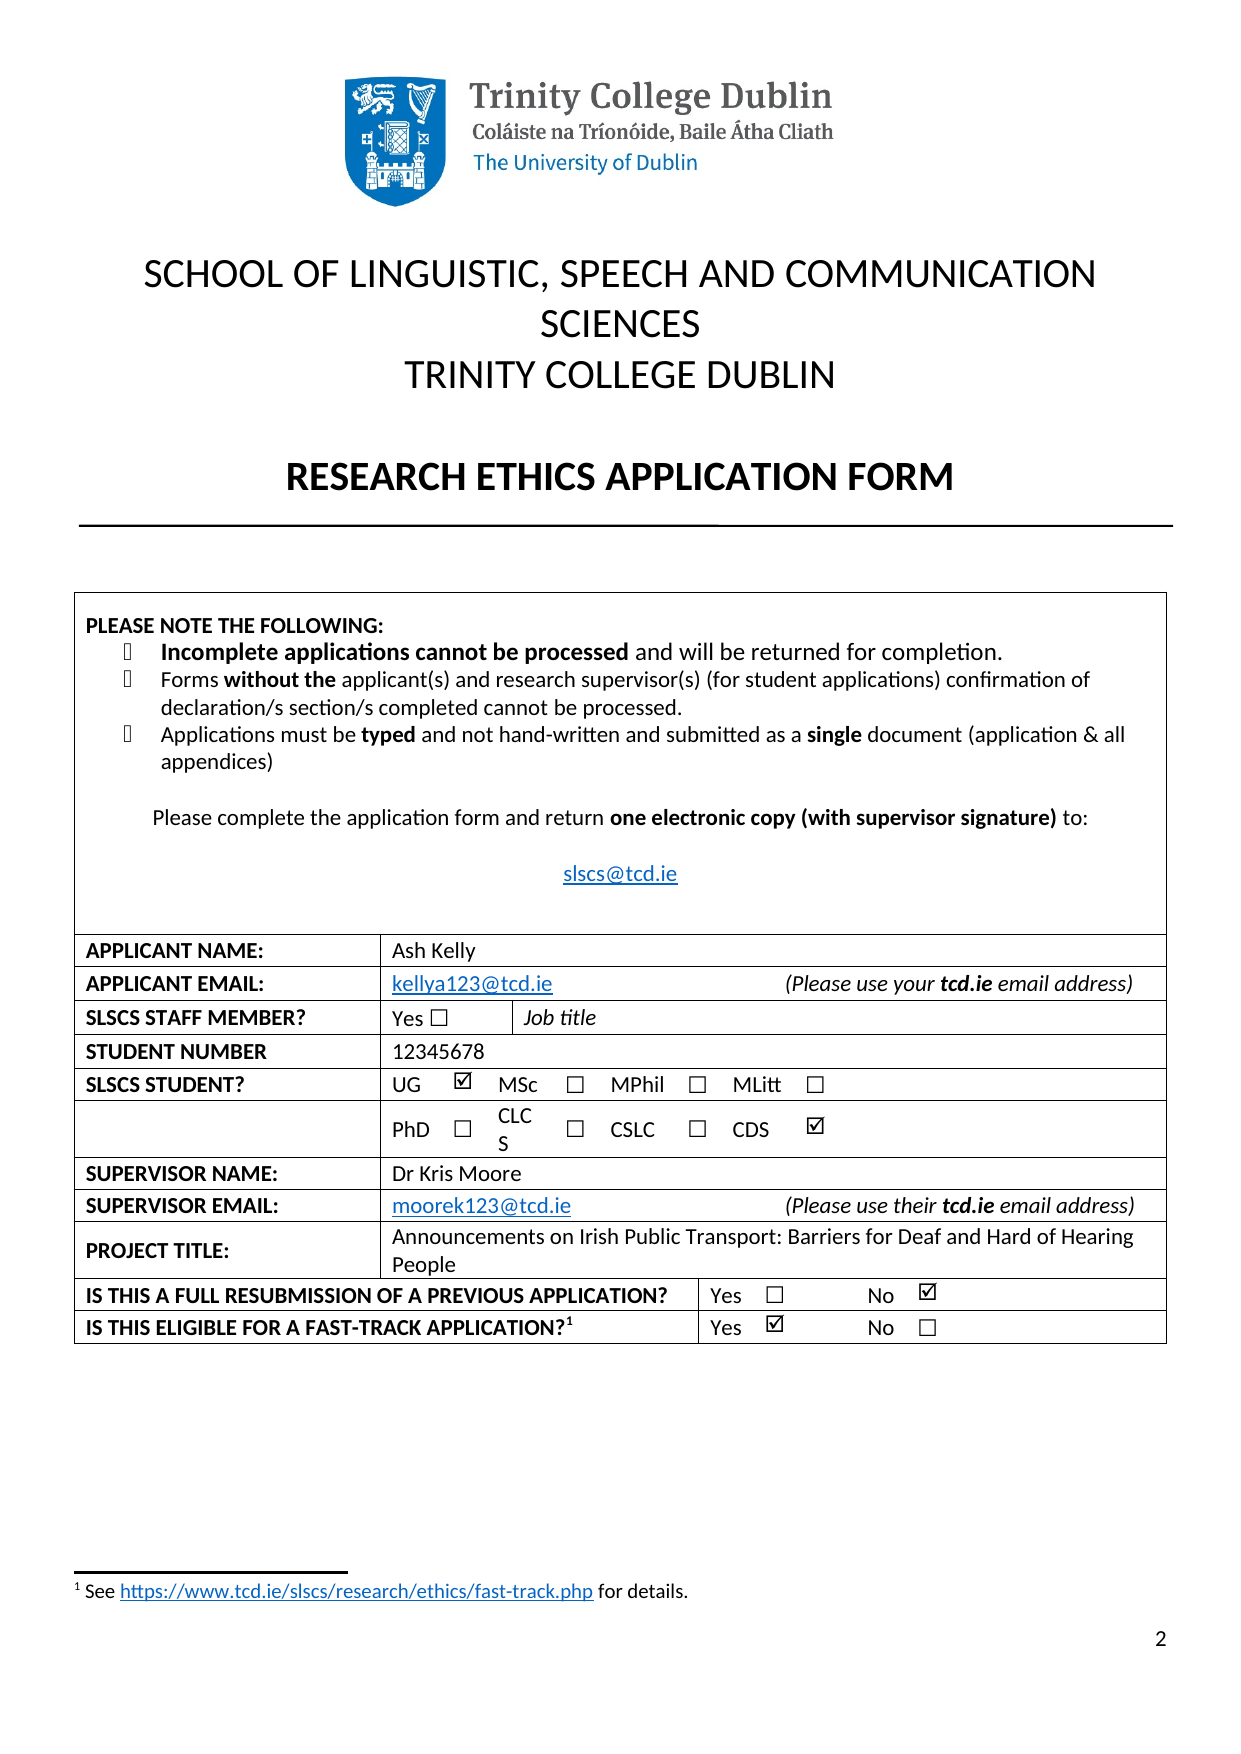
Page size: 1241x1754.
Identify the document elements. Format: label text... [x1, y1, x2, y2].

table_cell [794, 1101, 839, 1157]
text RESEARCH ETHICS APPLICATION FORM [75, 450, 1165, 501]
table_cell Yes [699, 1279, 753, 1310]
table_cell Ash Kelly [381, 935, 1166, 966]
table_cell [554, 1069, 599, 1100]
table_cell CLCS [487, 1101, 554, 1157]
table_cell SLSCS STAFF MEMBER? [75, 1001, 380, 1033]
table_cell SUPERVISOR NAME: [75, 1158, 380, 1189]
table_cell CSLC [599, 1101, 676, 1157]
table_cell PhD [381, 1101, 441, 1157]
table_cell [441, 1101, 487, 1157]
table_cell MPhil [599, 1069, 676, 1100]
table_cell No [856, 1279, 906, 1310]
table_cell [75, 1101, 380, 1157]
table_cell MSc [487, 1069, 554, 1100]
table_cell (Please use your tcd.ie email address) [773, 967, 1166, 999]
table_cell Job title [513, 1001, 1166, 1033]
table_cell Yes [699, 1311, 753, 1343]
table_cell APPLICANT NAME: [75, 935, 380, 966]
table_cell STUDENT NUMBER [75, 1035, 380, 1067]
table_cell SUPERVISOR EMAIL: [75, 1190, 380, 1221]
table_cell Dr Kris Moore [381, 1158, 1166, 1189]
table_cell [839, 1069, 1166, 1100]
table_cell No [856, 1311, 906, 1343]
text SCHOOL OF LINGUISTIC, SPEECH AND COMMUNICATION SCIENCES [75, 247, 1165, 348]
table_cell SLSCS STUDENT? [75, 1069, 380, 1100]
table_cell [906, 1279, 1166, 1310]
table_cell [676, 1069, 721, 1100]
table_cell IS THIS A FULL RESUBMISSION OF A PREVIOUS APPLICATION? [75, 1279, 698, 1310]
table_cell (Please use their tcd.ie email address) [773, 1190, 1166, 1221]
table_cell kellya123@tcd.ie [381, 967, 773, 999]
table_cell [554, 1101, 599, 1157]
table_header PLEASE NOTE THE FOLLOWING: Incomplete applications cannot be processed and will be returned for completion. Forms without the applicant(s) and research supervisor(s) (for student applications) confirmation of declaration/s section/s completed cannot be processed. Applications must be typed and not hand-written and submitted as a single document (application & all appendices) Please complete the application form and return one electronic copy (with supervisor signature) to: slscs@tcd.ie [75, 593, 1166, 933]
table_cell [839, 1101, 1166, 1157]
text TRINITY COLLEGE DUBLIN [75, 348, 1165, 399]
table_cell [753, 1279, 856, 1310]
table_cell CDS [721, 1101, 793, 1157]
table_cell Announcements on Irish Public Transport: Barriers for Deaf and Hard of Hearing People [381, 1222, 1166, 1278]
table_cell [906, 1311, 1166, 1343]
table_cell APPLICANT EMAIL: [75, 967, 380, 999]
picture [277, 29, 901, 245]
table_cell [753, 1311, 856, 1343]
table_cell 12345678 [381, 1035, 1166, 1067]
table_cell Yes [381, 1001, 512, 1033]
table_cell MLitt [721, 1069, 793, 1100]
table_cell PROJECT TITLE: [75, 1222, 380, 1278]
table_cell UG [381, 1069, 441, 1100]
table_cell [441, 1069, 487, 1100]
table_cell [794, 1069, 839, 1100]
table_cell IS THIS ELIGIBLE FOR A FAST-TRACK APPLICATION? [75, 1311, 698, 1343]
table_cell moorek123@tcd.ie [381, 1190, 773, 1221]
table_cell [676, 1101, 721, 1157]
